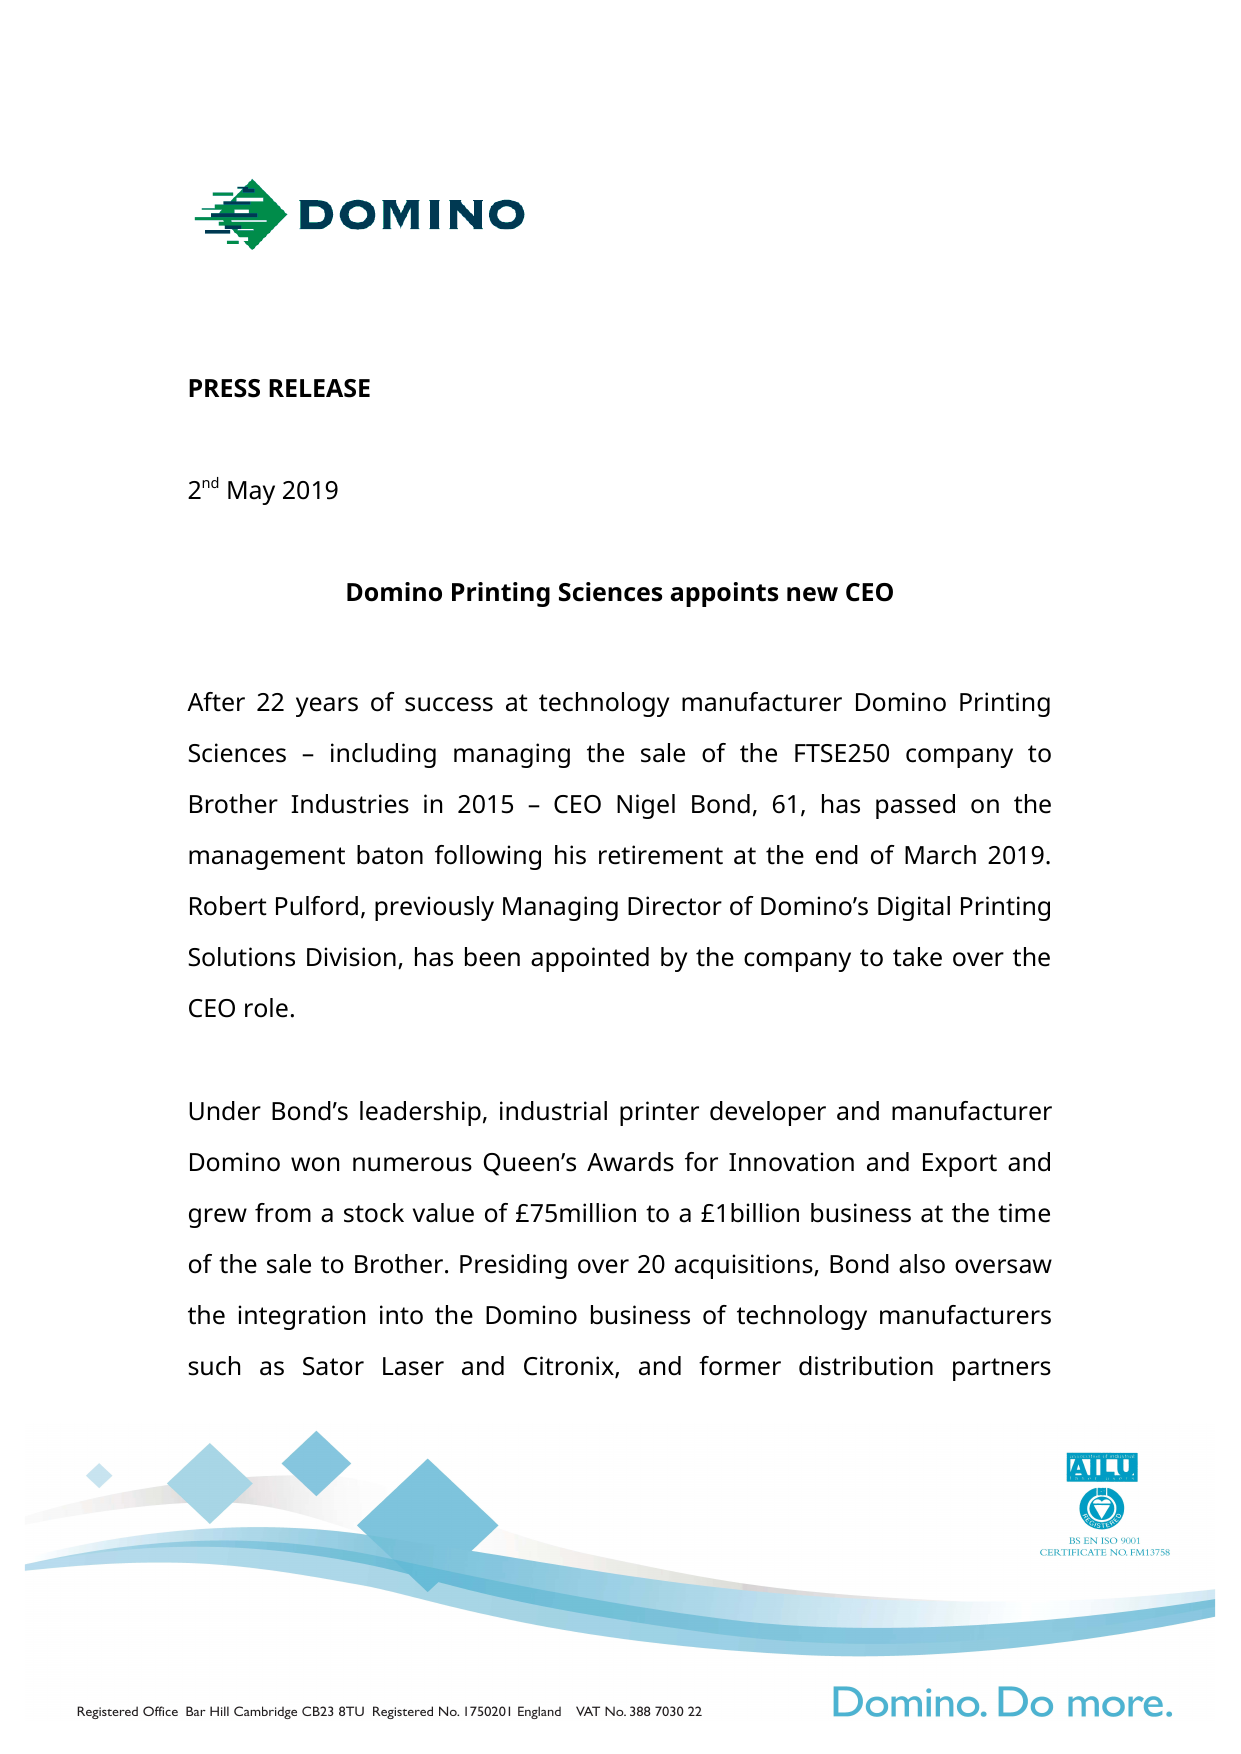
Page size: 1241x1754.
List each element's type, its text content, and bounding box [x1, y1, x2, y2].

text 2nd May 2019 [187, 472, 1053, 506]
text PRESS RELEASE [187, 370, 1053, 404]
picture [187, 174, 530, 254]
text After 22 years of success at technology manufacturer Domino Printing Sciences – including managing the sale of the FTSE250 company to Brother Industries in 2015 – CEO Nigel Bond, 61, has passed on the management baton following his retirement at the end of March 2019. Robert Pulford, previously Managing Director of Domino’s Digital Printing Solutions Division, has been appointed by the company to take over the CEO role. [187, 685, 1053, 1025]
picture [24, 1423, 1216, 1721]
text Domino Printing Sciences appoints new CEO [187, 574, 1053, 608]
